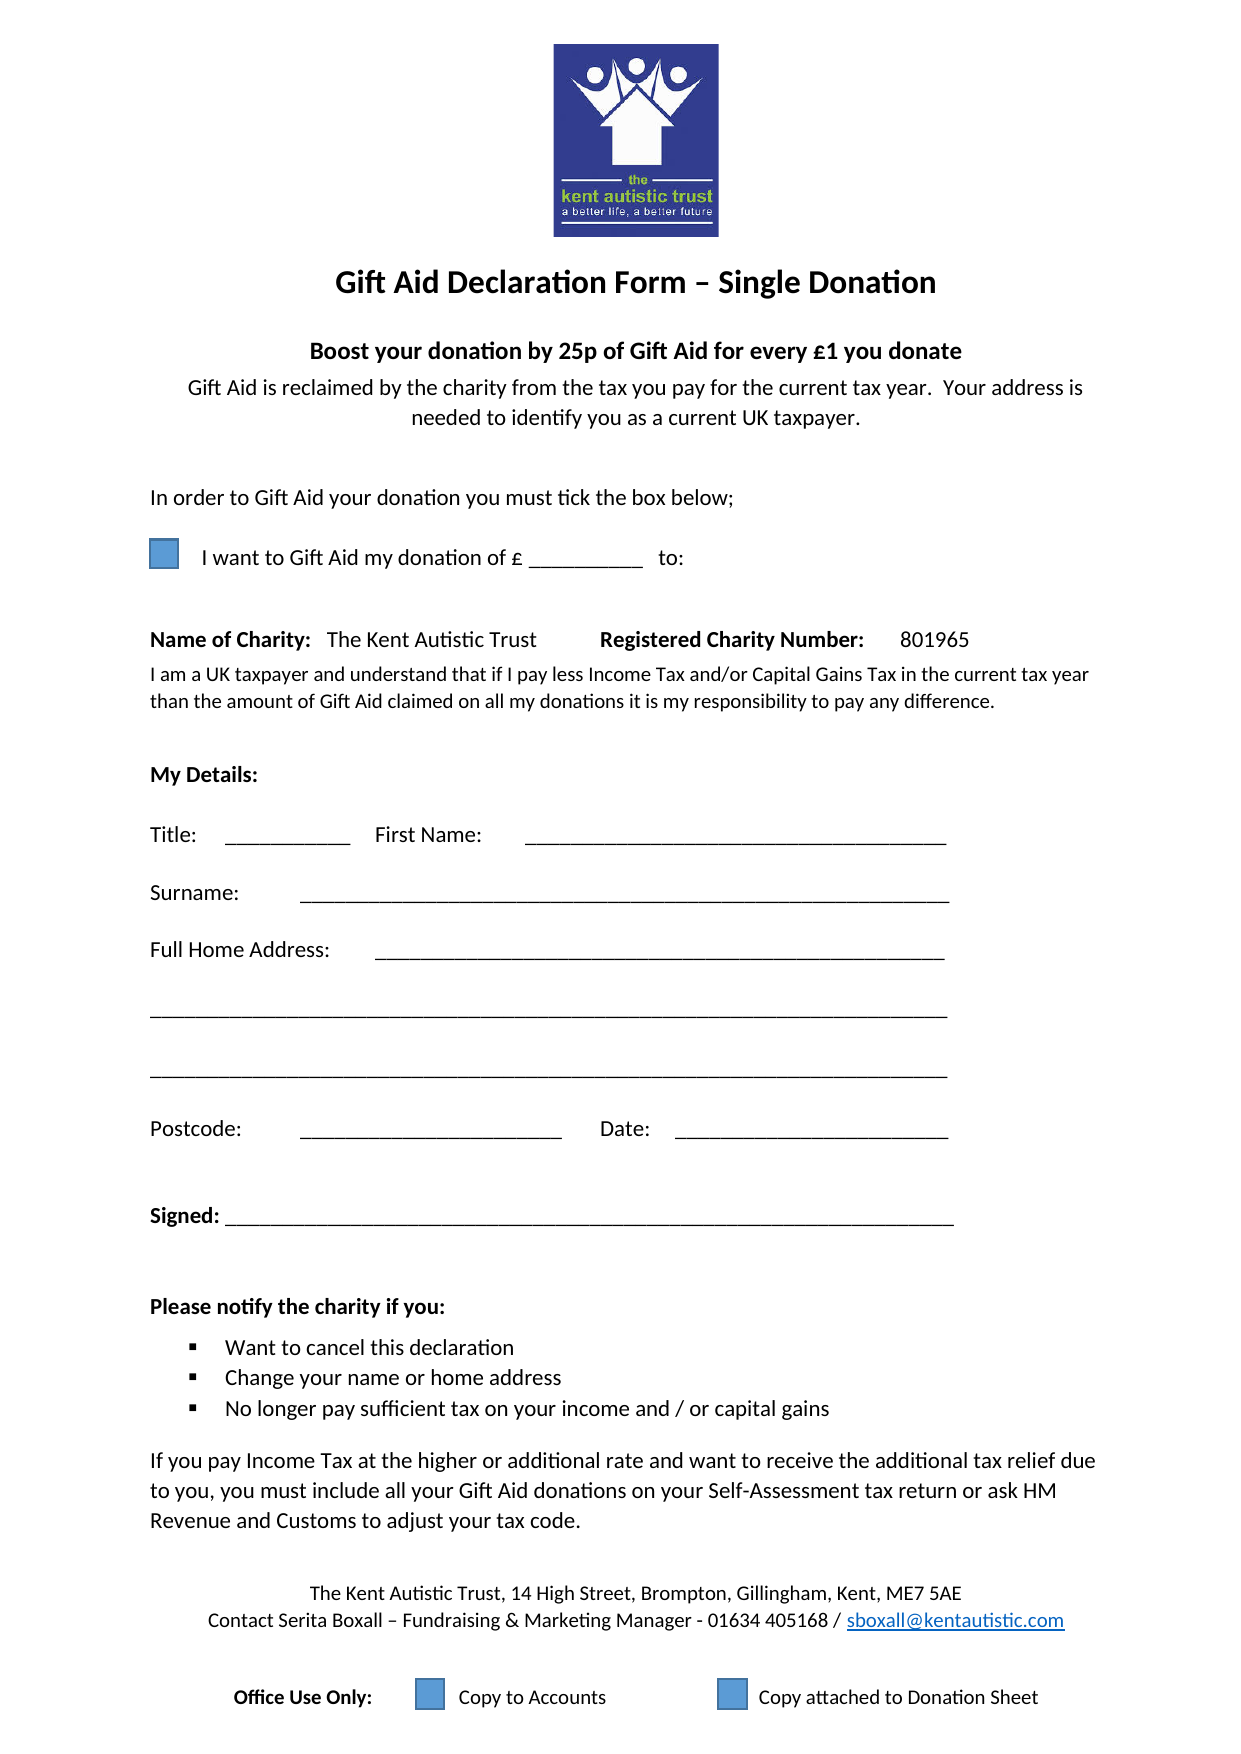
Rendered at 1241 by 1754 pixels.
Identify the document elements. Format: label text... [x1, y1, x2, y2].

text Full Home Address: __________________________________________________ [150, 935, 1122, 963]
text In order to Gift Aid your donation you must tick the box below; [150, 483, 1122, 511]
text Office Use Only: Copy to Accounts Copy attached to Donation Sheet [445, 1684, 717, 1710]
list No longer pay sufficient tax on your income and / or capital gains [187, 1394, 1122, 1422]
text Boost your donation by 25p of Gift Aid for every £1 you donate [150, 335, 1122, 365]
picture [553, 44, 719, 237]
text Postcode: _______________________ Date: ________________________ [150, 1114, 1122, 1142]
text Office Use Only: Copy to Accounts Copy attached to Donation Sheet [748, 1684, 1122, 1710]
list Want to cancel this declaration [187, 1333, 1122, 1361]
text The Kent Autistic Trust, 14 High Street, Brompton, Gillingham, Kent, ME7 5AE [150, 1580, 1122, 1606]
text Please notify the charity if you: [150, 1292, 1122, 1320]
text Title: ___________ First Name: _____________________________________ [150, 820, 1122, 848]
text I want to Gift Aid my donation of £ __________ to: [150, 543, 1122, 571]
text Signed: ________________________________________________________________ [150, 1202, 1122, 1229]
text Surname: _________________________________________________________ [150, 878, 1122, 906]
text Contact Serita Boxall – Fundraising & Marketing Manager - 01634 405168 / sboxall@kentautistic.com [150, 1608, 1122, 1633]
text My Details: [150, 760, 1122, 788]
list Change your name or home address [187, 1363, 1122, 1392]
text ______________________________________________________________________ [150, 1053, 1122, 1081]
text If you pay Income Tax at the higher or additional rate and want to receive the additional tax relief due to you, you must include all your Gift Aid donations on your Self-Assessment tax return or ask HM Revenue and Customs to adjust your tax code. [150, 1446, 1122, 1534]
text Office Use Only: Copy to Accounts Copy attached to Donation Sheet [150, 1684, 415, 1710]
text Name of Charity: The Kent Autistic Trust Registered Charity Number: 801965 [150, 626, 1122, 653]
text Gift Aid is reclaimed by the charity from the tax you pay for the current tax year. Your address is needed to identify you as a current UK taxpayer. [150, 373, 1122, 431]
text Gift Aid Declaration Form – Single Donation [150, 261, 1122, 301]
text ______________________________________________________________________ [150, 993, 1122, 1021]
text I am a UK taxpayer and understand that if I pay less Income Tax and/or Capital Gains Tax in the current tax year than the amount of Gift Aid claimed on all my donations it is my responsibility to pay any difference. [150, 661, 1122, 714]
